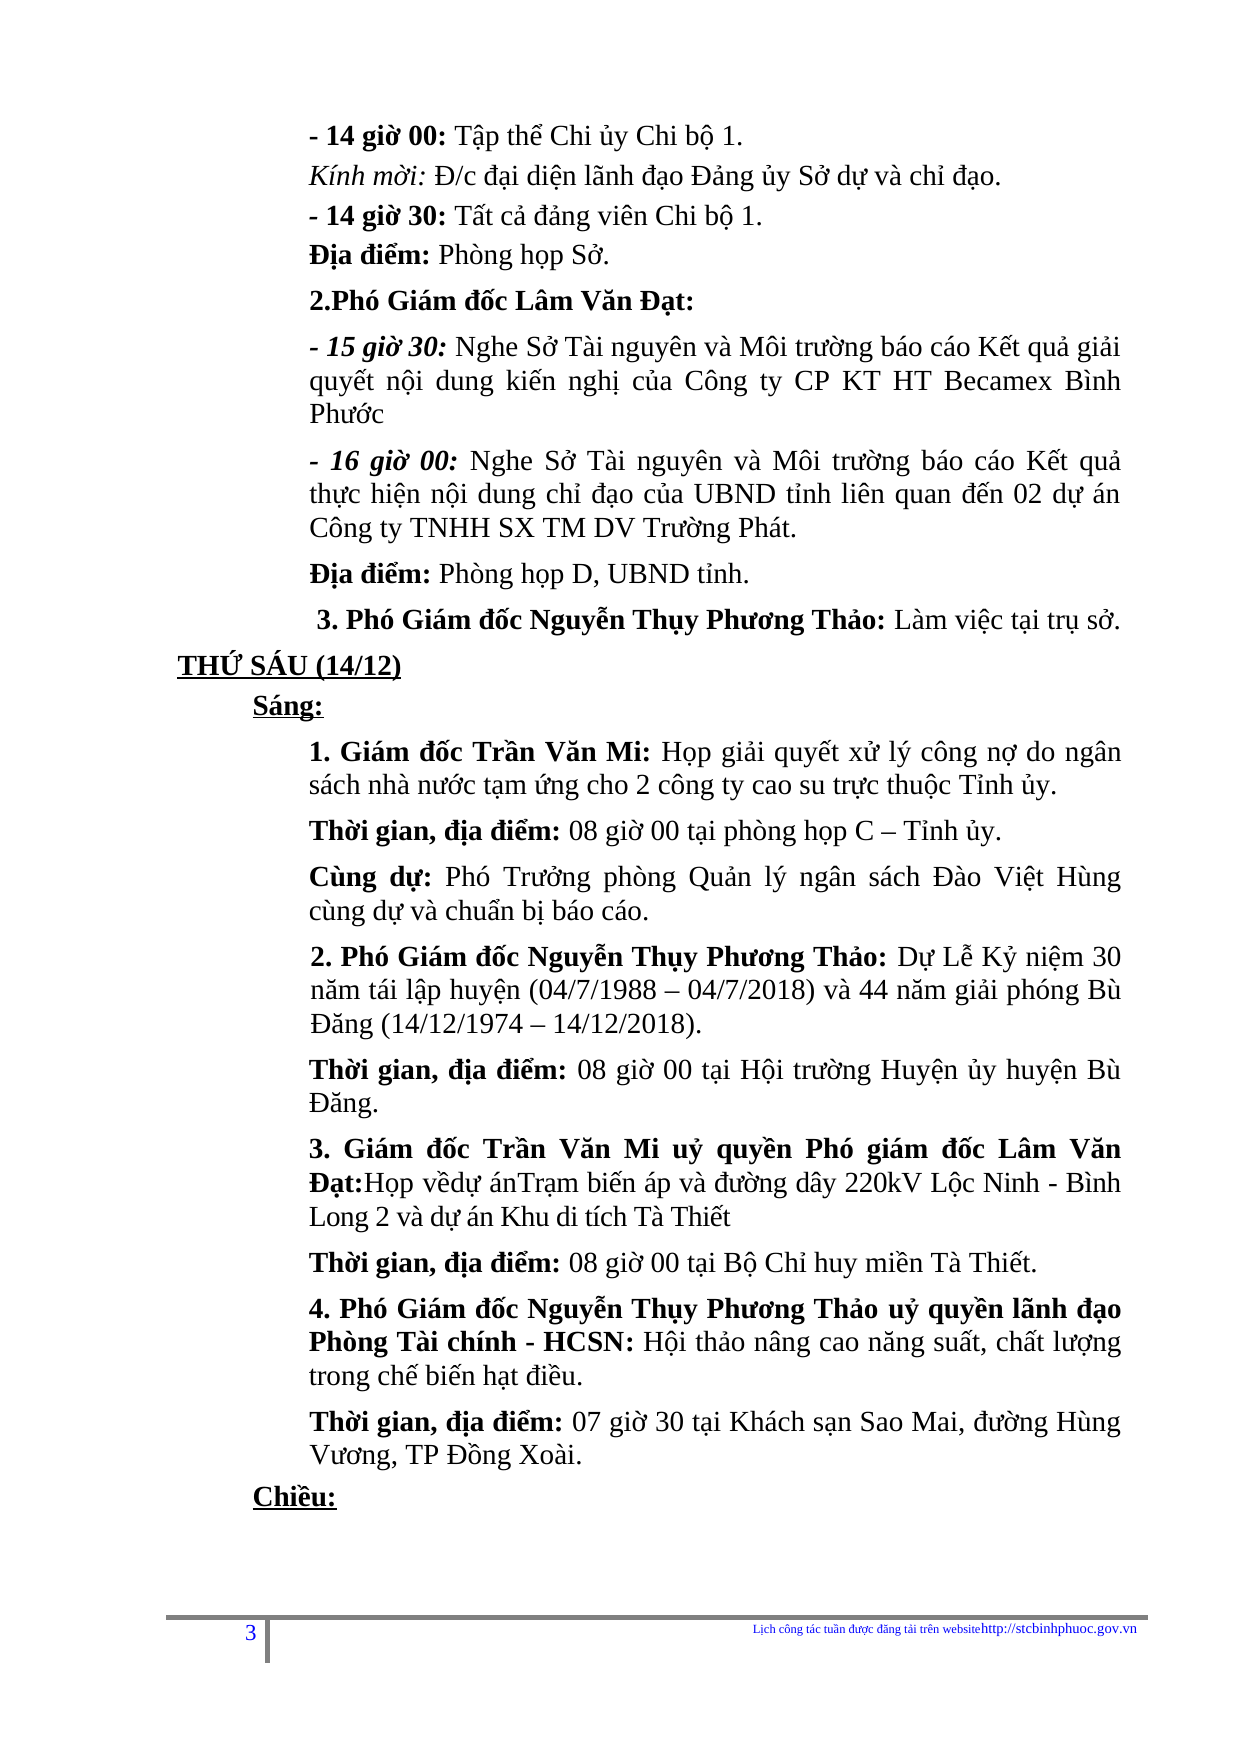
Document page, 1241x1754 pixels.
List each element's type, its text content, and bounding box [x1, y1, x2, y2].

text 2. Phó Giám đốc Nguyễn Thụy Phương Thảo: Dự Lễ Kỷ niệm 30 năm tái lập huyện (04/7/1988 – 04/7/2018) và 44 năm giải phóng Bù Đăng (14/12/1974 – 14/12/2018). [310, 939, 1122, 1039]
text 3. Giám đốc Trần Văn Mi uỷ quyền Phó giám đốc Lâm Văn Đạt:Họp vềdự ánTrạm biến áp và đường dây 220kV Lộc Ninh - Bình Long 2 và dự án Khu di tích Tà Thiết [308, 1132, 1122, 1232]
text - 14 giờ 30: Tất cả đảng viên Chi bộ 1. [308, 198, 1122, 231]
text 1. Giám đốc Trần Văn Mi: Họp giải quyết xử lý công nợ do ngân sách nhà nước tạm ứng cho 2 công ty cao su trực thuộc Tỉnh ủy. [308, 734, 1122, 801]
text - 15 giờ 30: Nghe Sở Tài nguyên và Môi trường báo cáo Kết quả giải quyết nội dung kiến nghị của Công ty CP KT HT Becamex Bình Phước [309, 329, 1122, 430]
text Chiều: [251, 1479, 1122, 1513]
text Thời gian, địa điểm: 08 giờ 00 tại Bộ Chỉ huy miền Tà Thiết. [308, 1245, 1122, 1278]
text 3. Phó Giám đốc Nguyễn Thụy Phương Thảo: Làm việc tại trụ sở. [309, 602, 887, 635]
text - 16 giờ 00: Nghe Sở Tài nguyên và Môi trường báo cáo Kết quả thực hiện nội dung chỉ đạo của UBND tỉnh liên quan đến 02 dự án Công ty TNHH SX TM DV Trường Phát. [309, 443, 1122, 543]
text 4. Phó Giám đốc Nguyễn Thụy Phương Thảo uỷ quyền lãnh đạo Phòng Tài chính - HCSN: Hội thảo nâng cao năng suất, chất lượng trong chế biến hạt điều. [308, 1291, 1122, 1391]
text Địa điểm: Phòng họp D, UBND tỉnh. [309, 556, 1122, 589]
text Thời gian, địa điểm: 08 giờ 00 tại phòng họp C – Tỉnh ủy. [308, 813, 1122, 847]
text 2.Phó Giám đốc Lâm Văn Đạt: [309, 283, 1122, 317]
text Thời gian, địa điểm: 08 giờ 00 tại Hội trường Huyện ủy huyện Bù Đăng. [308, 1052, 1122, 1119]
text THỨ SÁU (14/12) [177, 648, 1122, 681]
text Địa điểm: Phòng họp Sở. [308, 237, 1122, 271]
text Thời gian, địa điểm: 07 giờ 30 tại Khách sạn Sao Mai, đường Hùng Vương, TP Đồng Xoài. [309, 1404, 1122, 1471]
text Cùng dự: Phó Trưởng phòng Quản lý ngân sách Đào Việt Hùng cùng dự và chuẩn bị báo cáo. [308, 859, 1122, 926]
text Kính mời: Đ/c đại diện lãnh đạo Đảng ủy Sở dự và chỉ đạo. [308, 158, 1122, 191]
text Sáng: [251, 688, 1122, 721]
text - 14 giờ 00: Tập thể Chi ủy Chi bộ 1. [308, 118, 1122, 152]
